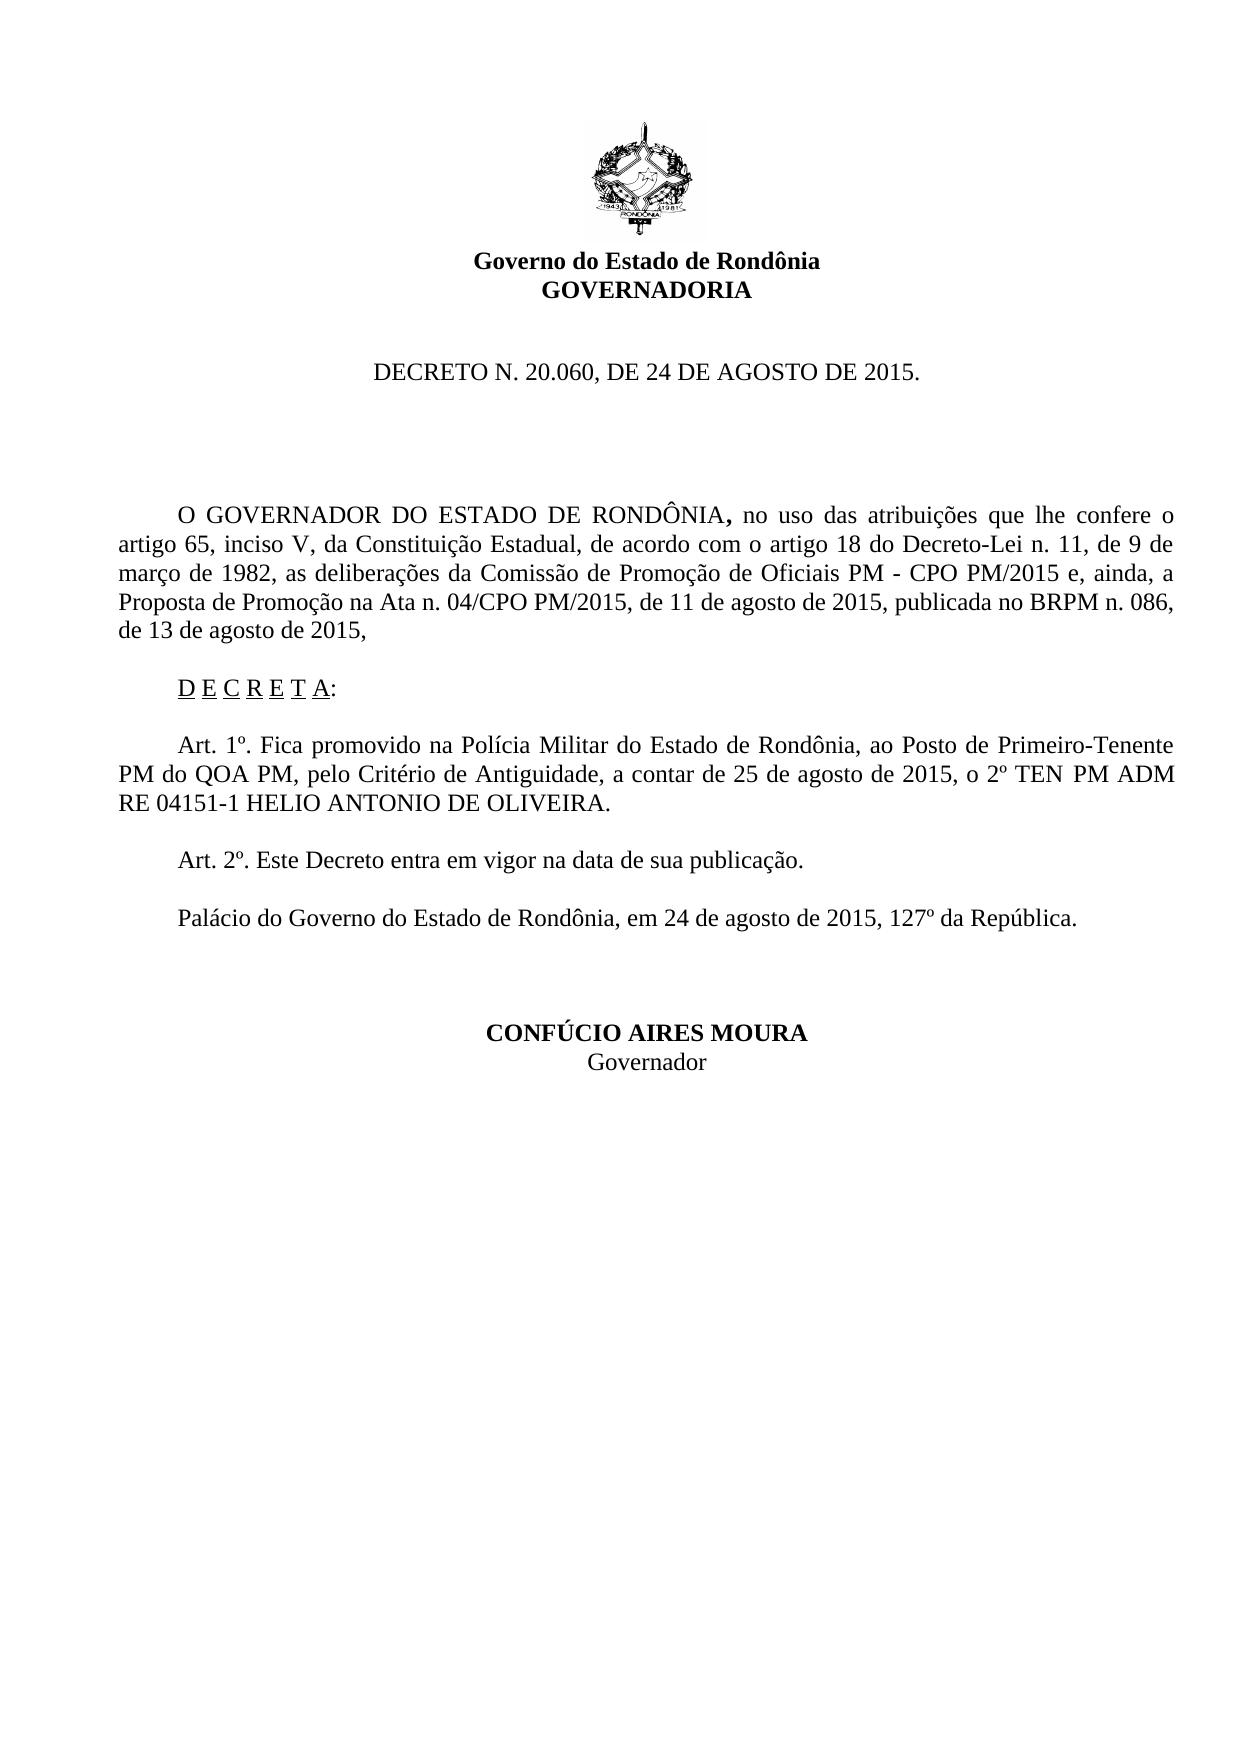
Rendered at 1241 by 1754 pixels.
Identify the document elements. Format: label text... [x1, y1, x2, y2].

text Governo do Estado de Rondônia [118, 246, 1175, 275]
text Art. 2º. Este Decreto entra em vigor na data de sua publicação. [118, 845, 1175, 874]
text CONFÚCIO AIRES MOURA [118, 1018, 1175, 1047]
text Governador [118, 1047, 1175, 1075]
text Art. 1º. Fica promovido na Polícia Militar do Estado de Rondônia, ao Posto de Primeiro-Tenente PM do QOA PM, pelo Critério de Antiguidade, a contar de 25 de agosto de 2015, o 2º TEN PM ADM RE 04151-1 HELIO ANTONIO DE OLIVEIRA. [118, 730, 1175, 817]
text DECRETO N. 20.060, DE 24 DE AGOSTO DE 2015. [118, 357, 1175, 385]
text D E C R E T A: [118, 673, 1175, 702]
text Palácio do Governo do Estado de Rondônia, em 24 de agosto de 2015, 127º da República. [118, 903, 1175, 932]
text O GOVERNADOR DO ESTADO DE RONDÔNIA, no uso das atribuições que lhe confere o artigo 65, inciso V, da Constituição Estadual, de acordo com o artigo 18 do Decreto-Lei n. 11, de 9 de março de 1982, as deliberações da Comissão de Promoção de Oficiais PM - CPO PM/2015 e, ainda, a Proposta de Promoção na Ata n. 04/CPO PM/2015, de 11 de agosto de 2015, publicada no BRPM n. 086, de 13 de agosto de 2015, [118, 500, 1175, 644]
subtitle GOVERNADORIA [118, 275, 1175, 304]
